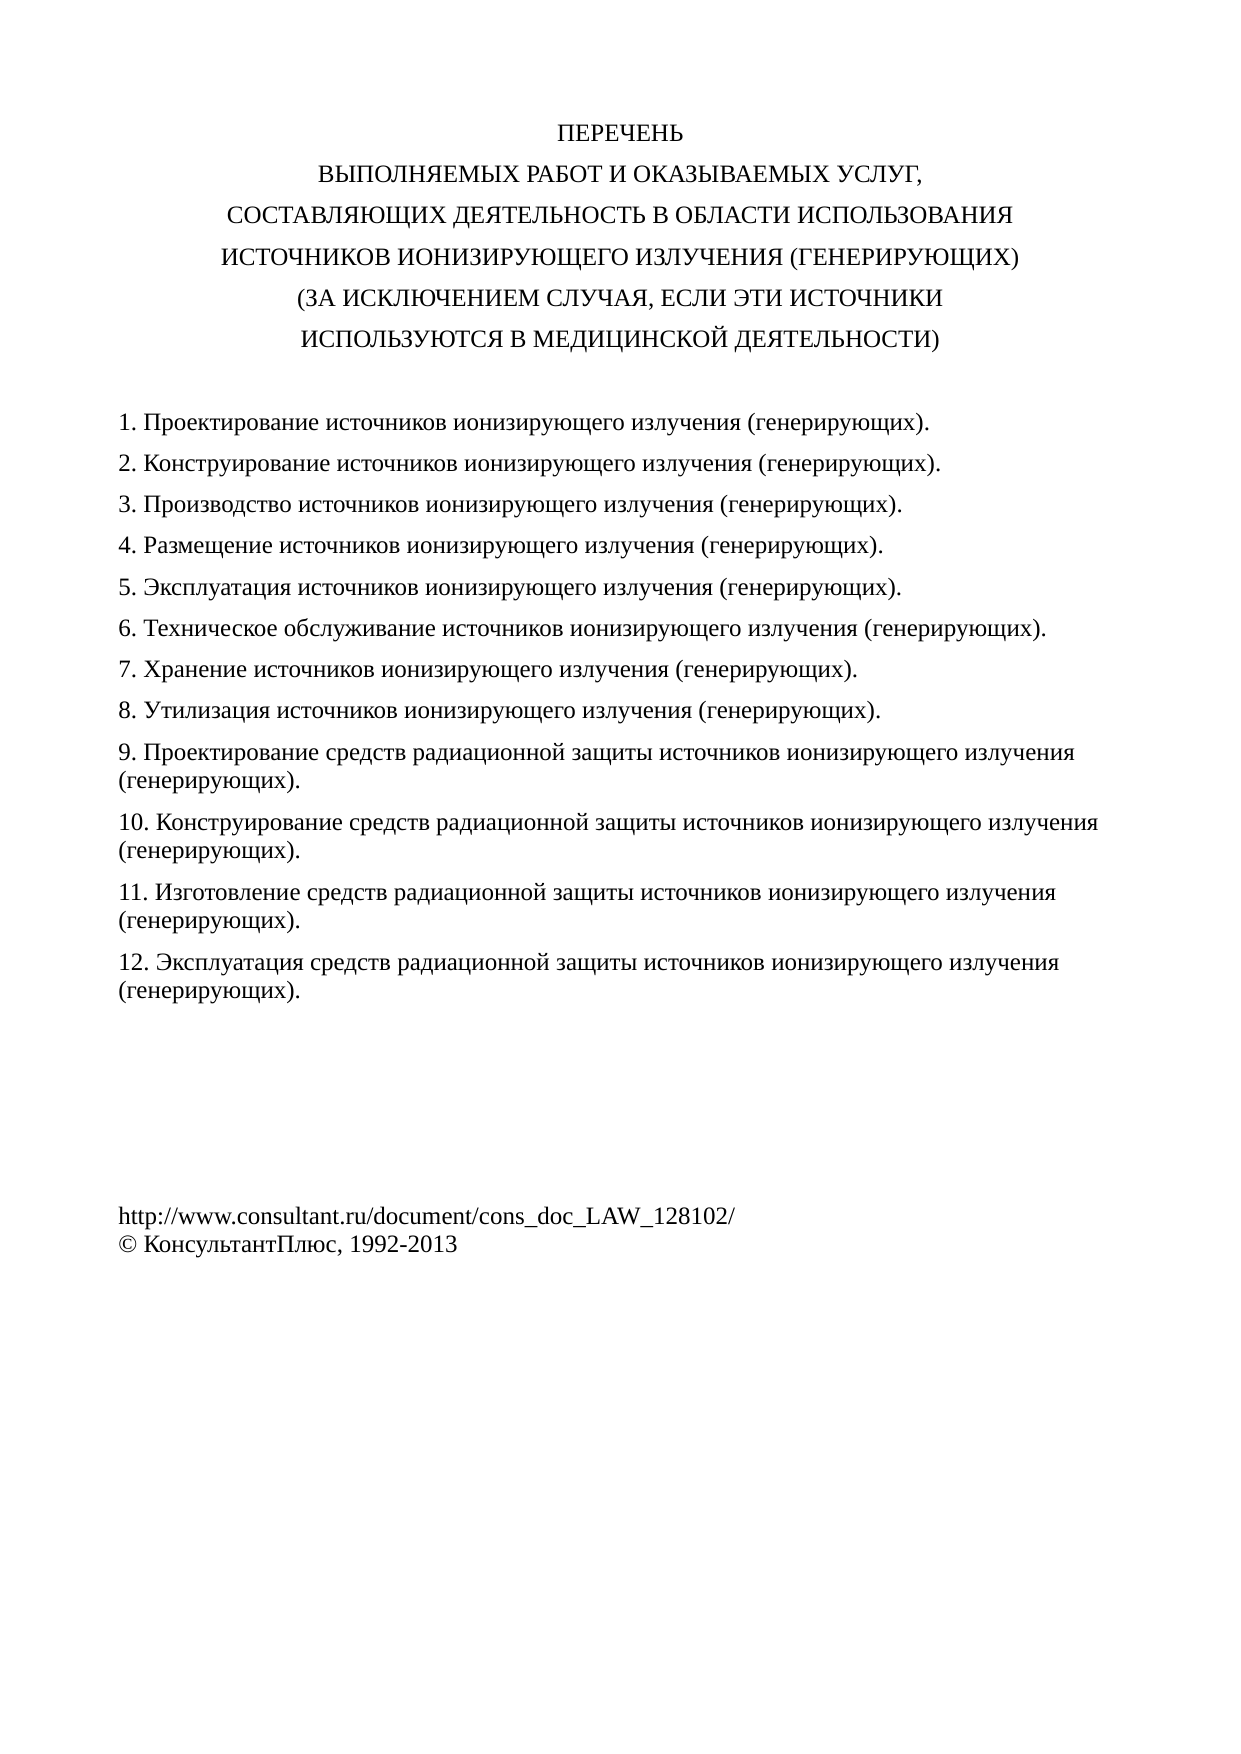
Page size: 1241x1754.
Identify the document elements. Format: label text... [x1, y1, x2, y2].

text 6. Техническое обслуживание источников ионизирующего излучения (генерирующих). [118, 613, 1122, 642]
text 3. Производство источников ионизирующего излучения (генерирующих). [118, 489, 1122, 518]
text 9. Проектирование средств радиационной защиты источников ионизирующего излучения (генерирующих). [118, 737, 1122, 794]
text 8. Утилизация источников ионизирующего излучения (генерирующих). [118, 696, 1122, 724]
text (ЗА ИСКЛЮЧЕНИЕМ СЛУЧАЯ, ЕСЛИ ЭТИ ИСТОЧНИКИ [118, 283, 1122, 312]
text http://www.consultant.ru/document/cons_doc_LAW_128102/ © КонсультантПлюс, 1992-2013 [118, 1143, 1122, 1258]
text 10. Конструирование средств радиационной защиты источников ионизирующего излучения (генерирующих). [118, 807, 1122, 864]
text 12. Эксплуатация средств радиационной защиты источников ионизирующего излучения (генерирующих). [118, 947, 1122, 1004]
text 7. Хранение источников ионизирующего излучения (генерирующих). [118, 654, 1122, 683]
text 11. Изготовление средств радиационной защиты источников ионизирующего излучения (генерирующих). [118, 877, 1122, 934]
text ИСТОЧНИКОВ ИОНИЗИРУЮЩЕГО ИЗЛУЧЕНИЯ (ГЕНЕРИРУЮЩИХ) [118, 242, 1122, 271]
text 5. Эксплуатация источников ионизирующего излучения (генерирующих). [118, 572, 1122, 601]
text ИСПОЛЬЗУЮТСЯ В МЕДИЦИНСКОЙ ДЕЯТЕЛЬНОСТИ) [118, 324, 1122, 353]
text ПЕРЕЧЕНЬ [118, 118, 1122, 147]
text 1. Проектирование источников ионизирующего излучения (генерирующих). [118, 407, 1122, 436]
text 4. Размещение источников ионизирующего излучения (генерирующих). [118, 531, 1122, 559]
text СОСТАВЛЯЮЩИХ ДЕЯТЕЛЬНОСТЬ В ОБЛАСТИ ИСПОЛЬЗОВАНИЯ [118, 201, 1122, 229]
text ВЫПОЛНЯЕМЫХ РАБОТ И ОКАЗЫВАЕМЫХ УСЛУГ, [118, 159, 1122, 188]
text 2. Конструирование источников ионизирующего излучения (генерирующих). [118, 448, 1122, 477]
